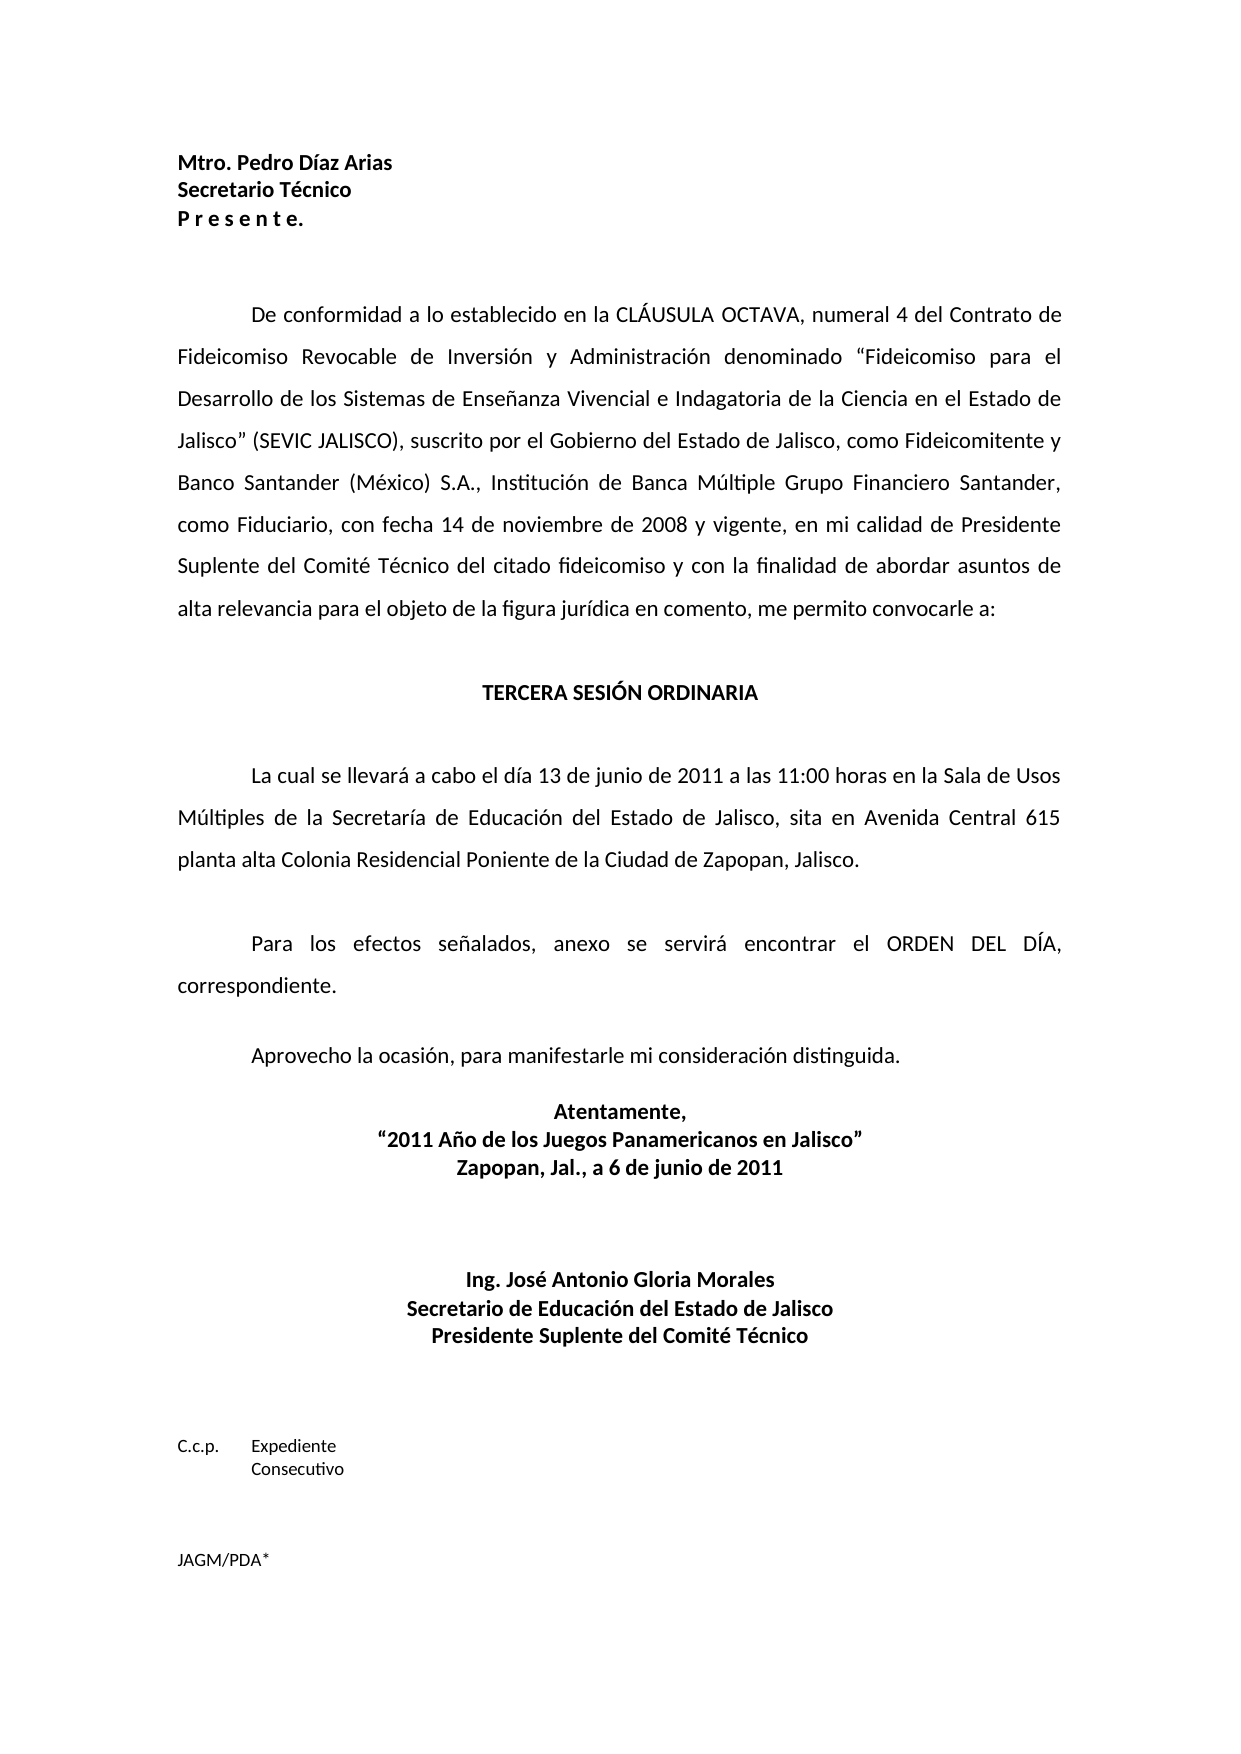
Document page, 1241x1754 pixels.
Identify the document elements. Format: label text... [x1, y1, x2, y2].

text C.c.p. Expediente [177, 1434, 1063, 1457]
text Atentamente, [177, 1097, 1063, 1126]
text Para los efectos señalados, anexo se servirá encontrar el ORDEN DEL DÍA, correspondiente. [177, 929, 1063, 999]
text Consecutivo [177, 1457, 1063, 1479]
text Mtro. Pedro Díaz Arias [177, 148, 1063, 176]
text P r e s e n t e. [177, 204, 1063, 232]
text JAGM/PDA* [177, 1548, 1063, 1571]
text “2011 Año de los Juegos Panamericanos en Jalisco” [177, 1126, 1063, 1153]
text Presidente Suplente del Comité Técnico [177, 1322, 1063, 1350]
text Secretario Técnico [177, 176, 1063, 204]
text Zapopan, Jal., a 6 de junio de 2011 [177, 1153, 1063, 1182]
text De conformidad a lo establecido en la CLÁUSULA OCTAVA, numeral 4 del Contrato de Fideicomiso Revocable de Inversión y Administración denominado “Fideicomiso para el Desarrollo de los Sistemas de Enseñanza Vivencial e Indagatoria de la Ciencia en el Estado de Jalisco” (SEVIC JALISCO), suscrito por el Gobierno del Estado de Jalisco, como Fideicomitente y Banco Santander (México) S.A., Institución de Banca Múltiple Grupo Financiero Santander, como Fiduciario, con fecha 14 de noviembre de 2008 y vigente, en mi calidad de Presidente Suplente del Comité Técnico del citado fideicomiso y con la finalidad de abordar asuntos de alta relevancia para el objeto de la figura jurídica en comento, me permito convocarle a: [177, 300, 1063, 622]
text Secretario de Educación del Estado de Jalisco [177, 1294, 1063, 1322]
text La cual se llevará a cabo el día 13 de junio de 2011 a las 11:00 horas en la Sala de Usos Múltiples de la Secretaría de Educación del Estado de Jalisco, sita en Avenida Central 615 planta alta Colonia Residencial Poniente de la Ciudad de Zapopan, Jalisco. [177, 762, 1063, 873]
text TERCERA SESIÓN ORDINARIA [177, 678, 1063, 706]
text Aprovecho la ocasión, para manifestarle mi consideración distinguida. [177, 1041, 1063, 1069]
text Ing. José Antonio Gloria Morales [177, 1266, 1063, 1294]
